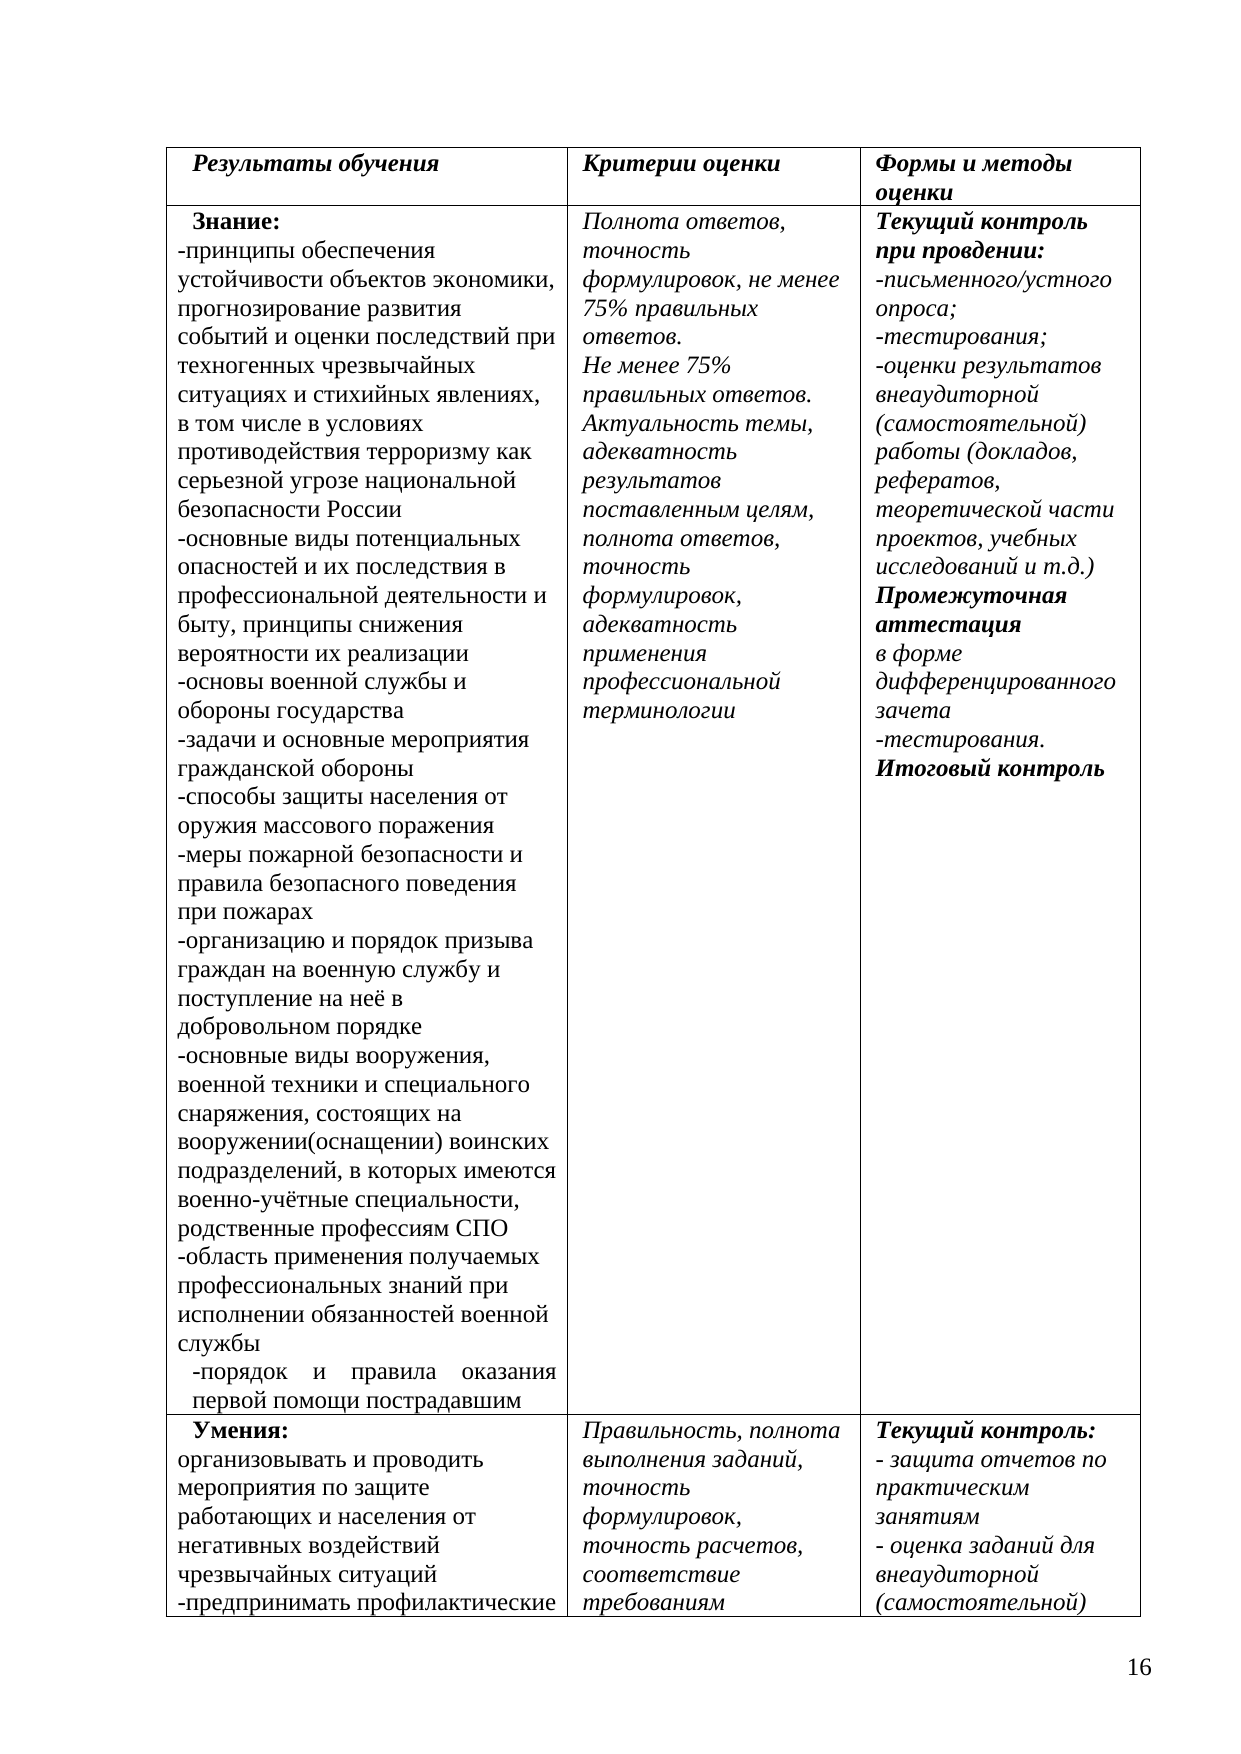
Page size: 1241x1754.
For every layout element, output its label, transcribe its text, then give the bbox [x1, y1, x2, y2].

table_header Результаты обучения [167, 148, 567, 205]
table_cell Полнота ответов, точность формулировок, не менее 75% правильных ответов. Не менее 75% правильных ответов. Актуальность темы, адекватность результатов поставленным целям, полнота ответов, точность формулировок, адекватность применения профессиональной терминологии [568, 206, 860, 1414]
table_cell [568, 1415, 860, 1616]
table_cell Знание: -принципы обеспечения устойчивости объектов экономики, прогнозирование развития событий и оценки последствий при техногенных чрезвычайных ситуациях и стихийных явлениях, в том числе в условиях противодействия терроризму как серьезной угрозе национальной безопасности России -основные виды потенциальных опасностей и их последствия в профессиональной деятельности и быту, принципы снижения вероятности их реализации -основы военной службы и обороны государства -задачи и основные мероприятия гражданской обороны -способы защиты населения от оружия массового поражения -меры пожарной безопасности и правила безопасного поведения при пожарах -организацию и порядок призыва граждан на военную службу и поступление на неё в добровольном порядке -основные виды вооружения, военной техники и специального снаряжения, состоящих на вооружении(оснащении) воинских подразделений, в которых имеются военно-учётные специальности, родственные профессиям СПО -область применения получаемых профессиональных знаний при исполнении обязанностей военной службы -порядок и правила оказания первой помощи пострадавшим [167, 206, 567, 1414]
table_header Критерии оценки [568, 148, 860, 205]
table_header Формы и методы оценки [861, 148, 1140, 205]
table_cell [861, 1415, 1140, 1616]
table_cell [167, 1415, 567, 1616]
table_cell Текущий контроль при провдении: -письменного/устного опроса; -тестирования; -оценки результатов внеаудиторной (самостоятельной) работы (докладов, рефератов, теоретической части проектов, учебных исследований и т.д.) Промежуточная аттестация в форме дифференцированного зачета -тестирования. Итоговый контроль [861, 206, 1140, 1414]
